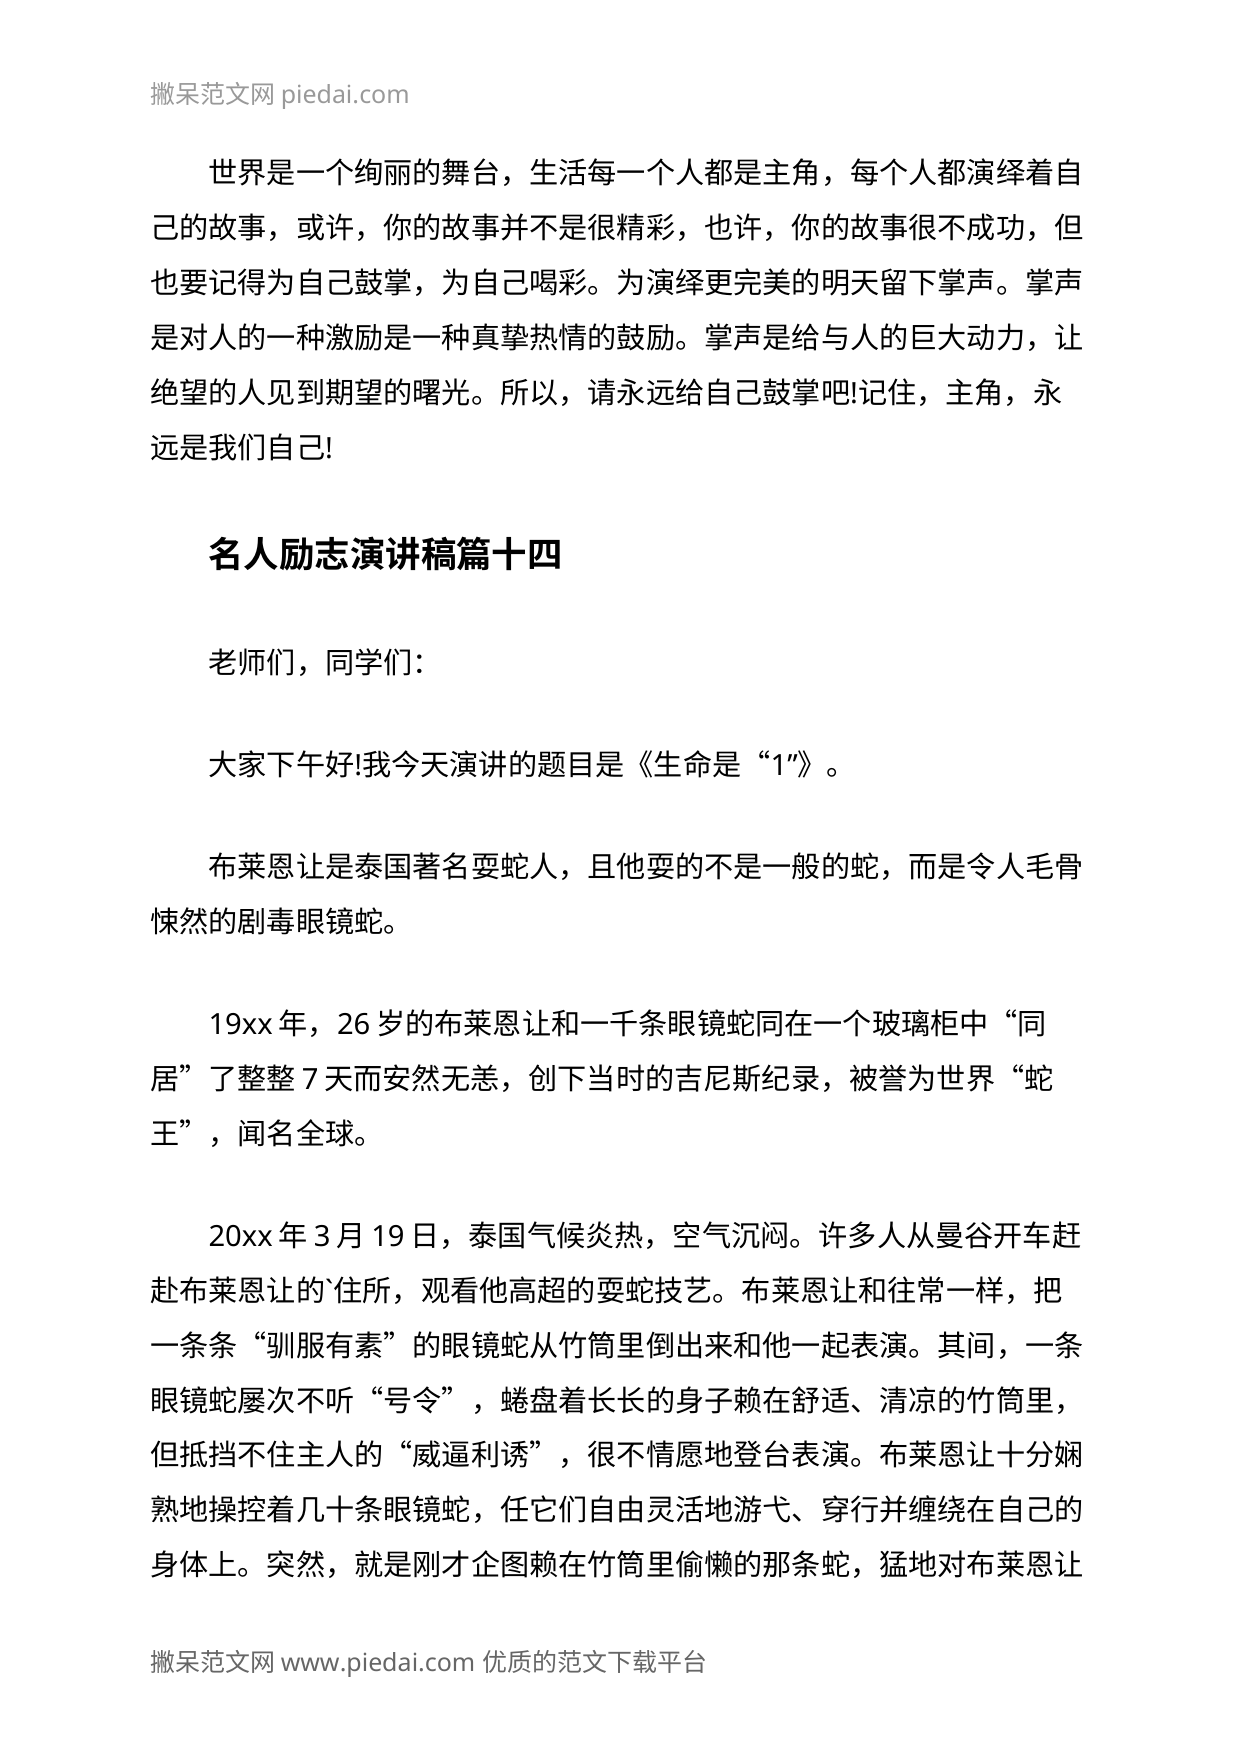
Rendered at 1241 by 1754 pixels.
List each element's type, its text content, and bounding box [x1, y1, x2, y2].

text 世界是一个绚丽的舞台，生活每一个人都是主角，每个人都演绎着自己的故事，或许，你的故事并不是很精彩，也许，你的故事很不成功，但也要记得为自己鼓掌，为自己喝彩。为演绎更完美的明天留下掌声。掌声是对人的一种激励是一种真挚热情的鼓励。掌声是给与人的巨大动力，让绝望的人见到期望的曙光。所以，请永远给自己鼓掌吧!记住，主角，永远是我们自己! [150, 150, 1090, 467]
text 布莱恩让是泰国著名耍蛇人，且他耍的不是一般的蛇，而是令人毛骨悚然的剧毒眼镜蛇。 [150, 844, 1090, 941]
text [150, 1212, 1090, 1584]
text 大家下午好!我今天演讲的题目是《生命是“1”》。 [150, 742, 1090, 784]
text 名人励志演讲稿篇十四 [150, 527, 1090, 578]
text 19xx年，26岁的布莱恩让和一千条眼镜蛇同在一个玻璃柜中“同居”了整整7天而安然无恙，创下当时的吉尼斯纪录，被誉为世界“蛇王”，闻名全球。 [150, 1000, 1090, 1153]
text 老师们，同学们： [150, 640, 1090, 682]
